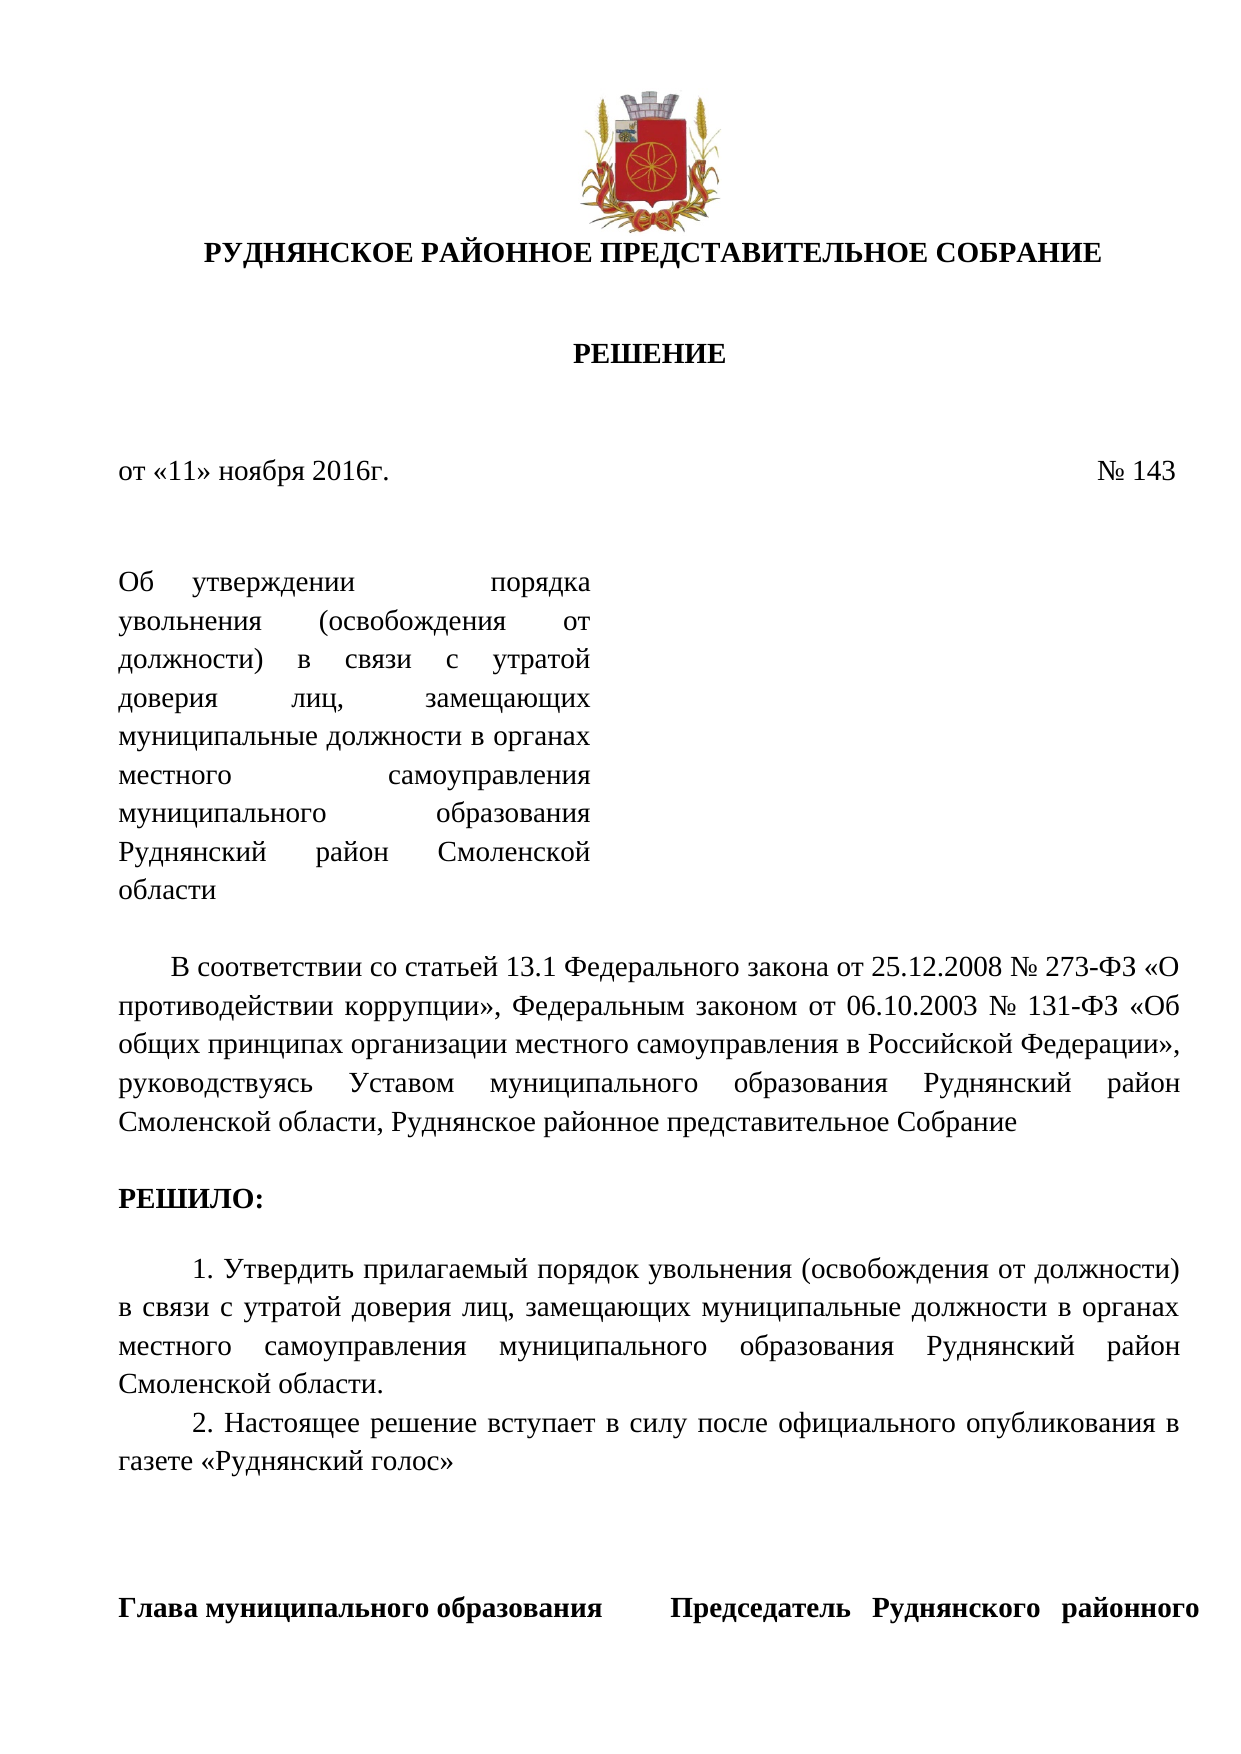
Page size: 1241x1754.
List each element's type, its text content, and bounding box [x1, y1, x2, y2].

text 2. Настоящее решение вступает в силу после официального опубликования в газете «Руднянский голос» [118, 1405, 1181, 1477]
text РУДНЯНСКОЕ РАЙОННОЕ ПРЕДСТАВИТЕЛЬНОЕ СОБРАНИЕ [118, 236, 1181, 269]
text В соответствии со статьей 13.1 Федерального закона от 25.12.2008 № 273-ФЗ «О противодействии коррупции», Федеральным законом от 06.10.2003 № 131-ФЗ «Об общих принципах организации местного самоуправления в Российской Федерации», руководствуясь Уставом муниципального образования Руднянский район Смоленской области, Руднянское районное представительное Собрание [118, 949, 1181, 1137]
text РЕШИЛО: [118, 1181, 1181, 1247]
text РЕШЕНИЕ [118, 336, 1181, 370]
text Об утверждении порядка увольнения (освобождения от должности) в связи с утратой доверия лиц, замещающих муниципальные должности в органах местного самоуправления муниципального образования Руднянский район Смоленской области [118, 564, 591, 906]
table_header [107, 1590, 659, 1636]
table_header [659, 1590, 1211, 1636]
text 1. Утвердить прилагаемый порядок увольнения (освобождения от должности) в связи с утратой доверия лиц, замещающих муниципальные должности в органах местного самоуправления муниципального образования Руднянский район Смоленской области. [118, 1251, 1181, 1400]
text от «11» ноября 2016г. № 143 [118, 453, 1181, 487]
picture [577, 88, 722, 236]
